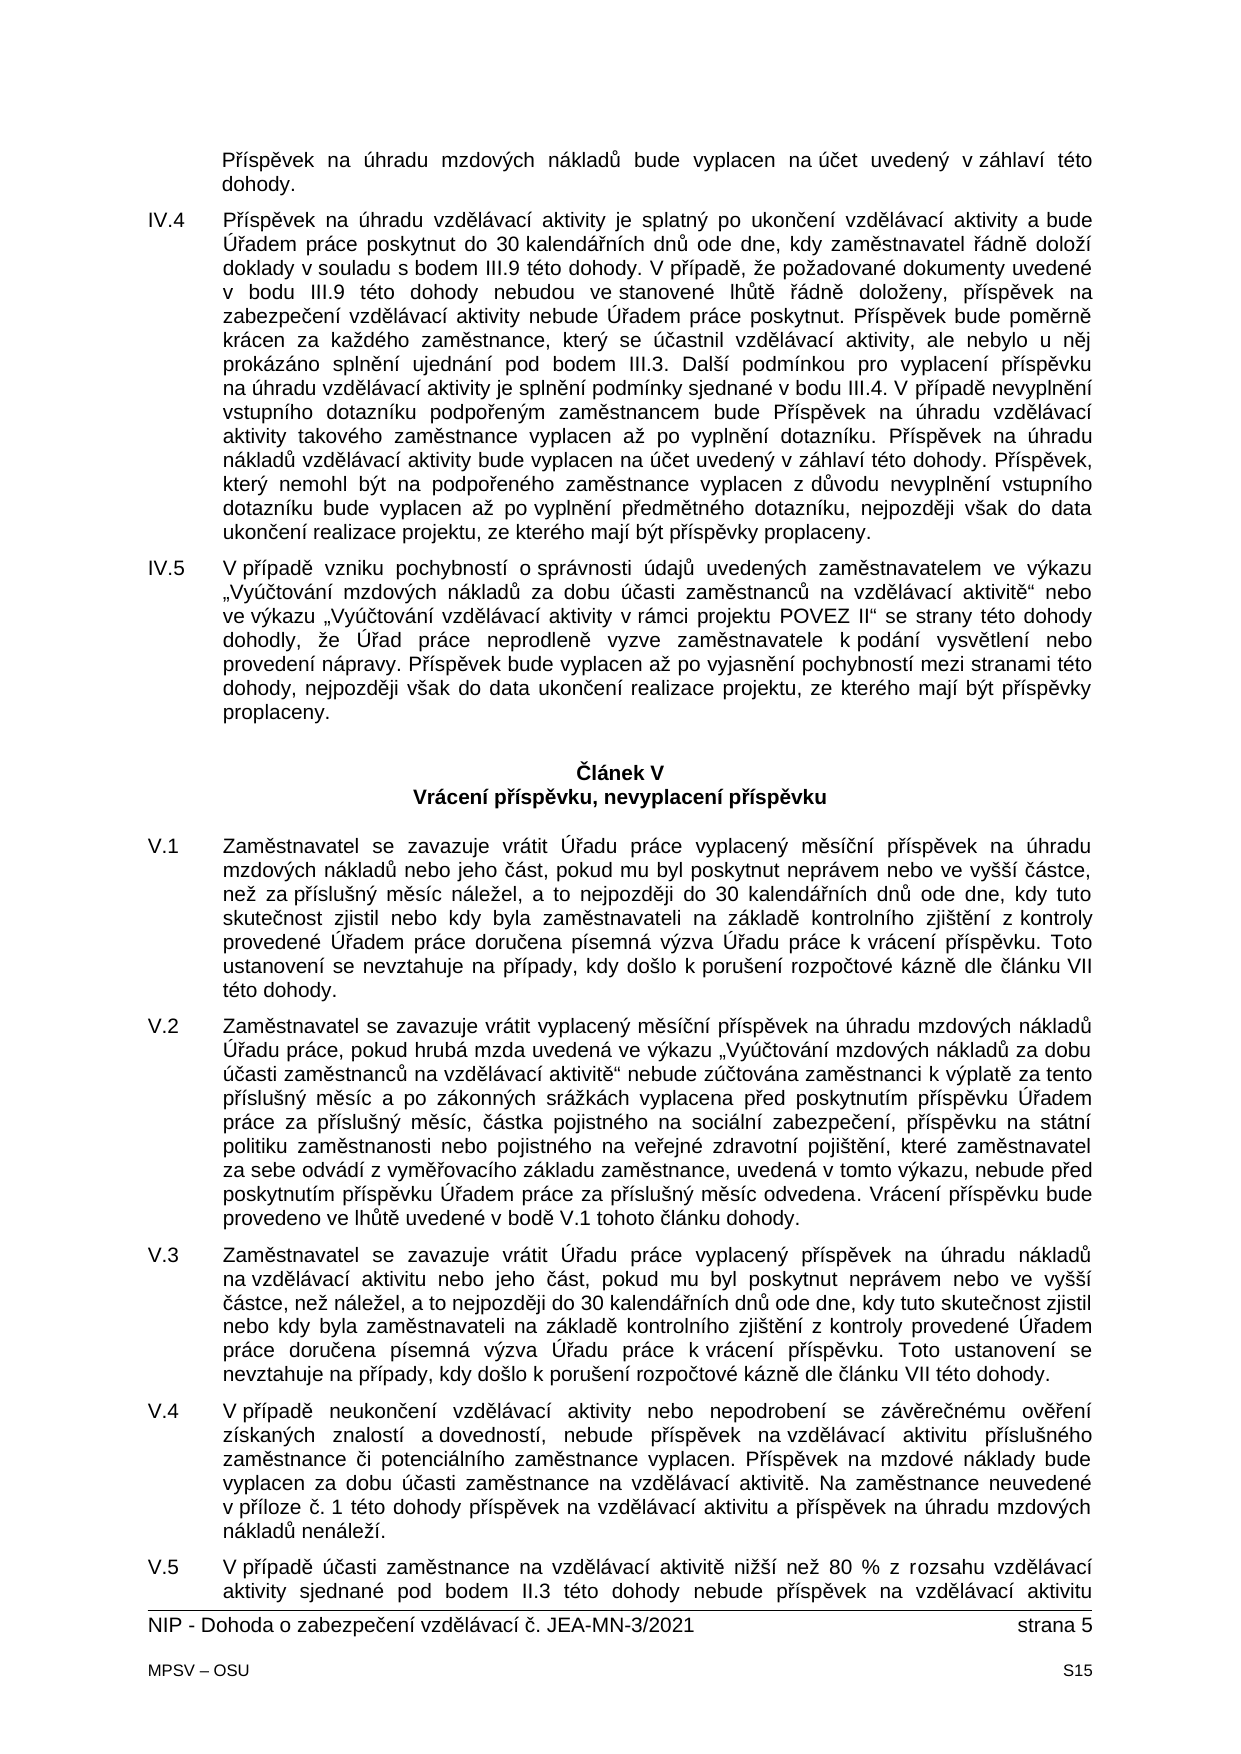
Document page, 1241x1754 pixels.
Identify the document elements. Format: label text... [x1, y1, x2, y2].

text Vrácení příspěvku, nevyplacení příspěvku [148, 785, 1092, 809]
list V případě vzniku pochybností o správnosti údajů uvedených zaměstnavatelem ve výkazu „Vyúčtování mzdových nákladů za dobu účasti zaměstnanců na vzdělávací aktivitě“ nebo ve výkazu „Vyúčtování vzdělávací aktivity v rámci projektu POVEZ II“ se strany této dohody dohodly, že Úřad práce neprodleně vyzve zaměstnavatele k podání vysvětlení nebo provedení nápravy. Příspěvek bude vyplacen až po vyjasnění pochybností mezi stranami této dohody, nejpozději však do data ukončení realizace projektu, ze kterého mají být příspěvky proplaceny. [148, 556, 1092, 724]
list V případě neukončení vzdělávací aktivity nebo nepodrobení se závěrečnému ověření získaných znalostí a dovedností, nebude příspěvek na vzdělávací aktivitu příslušného zaměstnance či potenciálního zaměstnance vyplacen. Příspěvek na mzdové náklady bude vyplacen za dobu účasti zaměstnance na vzdělávací aktivitě. Na zaměstnance neuvedené v příloze č. 1 této dohody příspěvek na vzdělávací aktivitu a příspěvek na úhradu mzdových nákladů nenáleží. [148, 1399, 1092, 1542]
list Příspěvek na úhradu vzdělávací aktivity je splatný po ukončení vzdělávací aktivity a bude Úřadem práce poskytnut do 30 kalendářních dnů ode dne, kdy zaměstnavatel řádně doloží doklady v souladu s bodem III.9 této dohody. V případě, že požadované dokumenty uvedené v bodu III.9 této dohody nebudou ve stanovené lhůtě řádně doloženy, příspěvek na zabezpečení vzdělávací aktivity nebude Úřadem práce poskytnut. Příspěvek bude poměrně krácen za každého zaměstnance, který se účastnil vzdělávací aktivity, ale nebylo u něj prokázáno splnění ujednání pod bodem III.3. Další podmínkou pro vyplacení příspěvku na úhradu vzdělávací aktivity je splnění podmínky sjednané v bodu III.4. V případě nevyplnění vstupního dotazníku podpořeným zaměstnancem bude Příspěvek na úhradu vzdělávací aktivity takového zaměstnance vyplacen až po vyplnění dotazníku. Příspěvek na úhradu nákladů vzdělávací aktivity bude vyplacen na účet uvedený v záhlaví této dohody. Příspěvek, který nemohl být na podpořeného zaměstnance vyplacen z důvodu nevyplnění vstupního dotazníku bude vyplacen až po vyplnění předmětného dotazníku, nejpozději však do data ukončení realizace projektu, ze kterého mají být příspěvky proplaceny. [148, 208, 1092, 543]
list Příspěvek na úhradu mzdových nákladů bude vyplacen na účet uvedený v záhlaví této dohody. [222, 148, 1092, 196]
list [148, 1555, 1092, 1603]
list Zaměstnavatel se zavazuje vrátit Úřadu práce vyplacený měsíční příspěvek na úhradu mzdových nákladů nebo jeho část, pokud mu byl poskytnut neprávem nebo ve vyšší částce, než za příslušný měsíc náležel, a to nejpozději do 30 kalendářních dnů ode dne, kdy tuto skutečnost zjistil nebo kdy byla zaměstnavateli na základě kontrolního zjištění z kontroly provedené Úřadem práce doručena písemná výzva Úřadu práce k vrácení příspěvku. Toto ustanovení se nevztahuje na případy, kdy došlo k porušení rozpočtové kázně dle článku VII této dohody. [148, 834, 1092, 1002]
list Zaměstnavatel se zavazuje vrátit Úřadu práce vyplacený příspěvek na úhradu nákladů na vzdělávací aktivitu nebo jeho část, pokud mu byl poskytnut neprávem nebo ve vyšší částce, než náležel, a to nejpozději do 30 kalendářních dnů ode dne, kdy tuto skutečnost zjistil nebo kdy byla zaměstnavateli na základě kontrolního zjištění z kontroly provedené Úřadem práce doručena písemná výzva Úřadu práce k vrácení příspěvku. Toto ustanovení se nevztahuje na případy, kdy došlo k porušení rozpočtové kázně dle článku VII této dohody. [148, 1242, 1092, 1386]
text Článek V [148, 761, 1092, 785]
list Zaměstnavatel se zavazuje vrátit vyplacený měsíční příspěvek na úhradu mzdových nákladů Úřadu práce, pokud hrubá mzda uvedená ve výkazu „Vyúčtování mzdových nákladů za dobu účasti zaměstnanců na vzdělávací aktivitě“ nebude zúčtována zaměstnanci k výplatě za tento příslušný měsíc a po zákonných srážkách vyplacena před poskytnutím příspěvku Úřadem práce za příslušný měsíc, částka pojistného na sociální zabezpečení, příspěvku na státní politiku zaměstnanosti nebo pojistného na veřejné zdravotní pojištění, které zaměstnavatel za sebe odvádí z vyměřovacího základu zaměstnance, uvedená v tomto výkazu, nebude před poskytnutím příspěvku Úřadem práce za příslušný měsíc odvedena. Vrácení příspěvku bude provedeno ve lhůtě uvedené v bodě V.1 tohoto článku dohody. [148, 1014, 1092, 1230]
